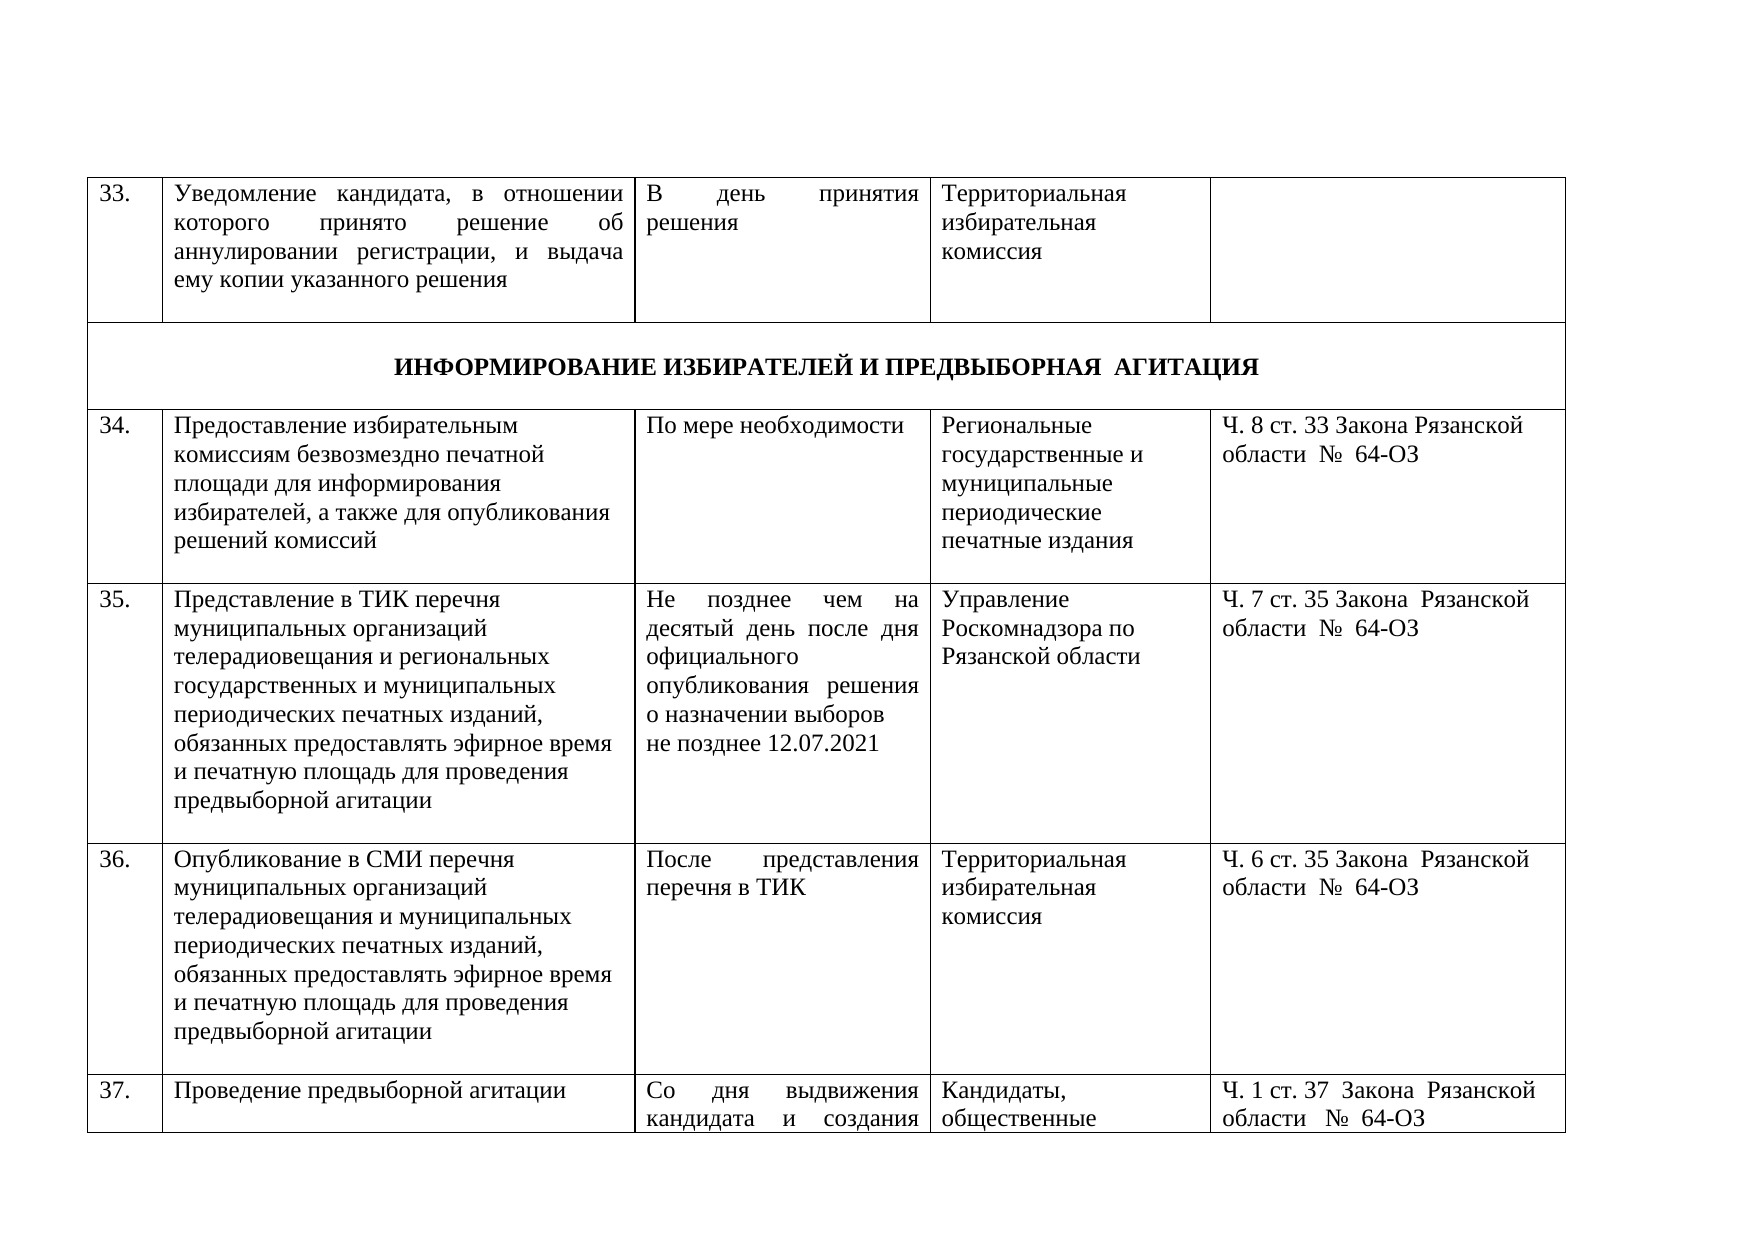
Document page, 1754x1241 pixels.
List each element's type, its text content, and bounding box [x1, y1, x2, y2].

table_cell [163, 1075, 634, 1132]
table_cell Уведомление кандидата, в отношении которого принято решение об аннулировании регистрации, и выдача ему копии указанного решения [163, 178, 634, 322]
table_cell [88, 178, 162, 322]
table_cell [88, 844, 162, 1074]
table_cell [88, 410, 162, 583]
table_cell Ч. 6 ст. 35 Закона Рязанской области № 64-ОЗ [1211, 844, 1565, 1074]
table_cell В день принятия решения [636, 178, 930, 322]
table_cell [1211, 178, 1565, 322]
table_cell [88, 1075, 162, 1132]
table_cell Предоставление избирательным комиссиям безвозмездно печатной площади для информирования избирателей, а также для опубликования решений комиссий [163, 410, 634, 583]
table_cell Управление Роскомнадзора по Рязанской области [931, 584, 1210, 843]
table_cell Территориальная избирательная комиссия [931, 844, 1210, 1074]
table_cell Представление в ТИК перечня муниципальных организаций телерадиовещания и региональных государственных и муниципальных периодических печатных изданий, обязанных предоставлять эфирное время и печатную площадь для проведения предвыборной агитации [163, 584, 634, 843]
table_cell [931, 178, 1210, 322]
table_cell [1211, 1075, 1565, 1132]
table_cell После представления перечня в ТИК [636, 844, 930, 1074]
table_cell [88, 584, 162, 843]
table_cell Опубликование в СМИ перечня муниципальных организаций телерадиовещания и муниципальных периодических печатных изданий, обязанных предоставлять эфирное время и печатную площадь для проведения предвыборной агитации [163, 844, 634, 1074]
table_cell Ч. 7 ст. 35 Закона Рязанской области № 64-ОЗ [1211, 584, 1565, 843]
table_cell Не позднее чем на десятый день после дня официального опубликования решения о назначении выборов не позднее 12.07.2021 [636, 584, 930, 843]
table_cell Ч. 8 ст. 33 Закона Рязанской области № 64-ОЗ [1211, 410, 1565, 583]
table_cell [931, 1075, 1210, 1132]
table_cell По мере необходимости [636, 410, 930, 583]
table_cell ИНФОРМИРОВАНИЕ ИЗБИРАТЕЛЕЙ И ПРЕДВЫБОРНАЯ АГИТАЦИЯ [88, 323, 1565, 409]
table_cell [636, 1075, 930, 1132]
table_cell Региональные государственные и муниципальные периодические печатные издания [931, 410, 1210, 583]
